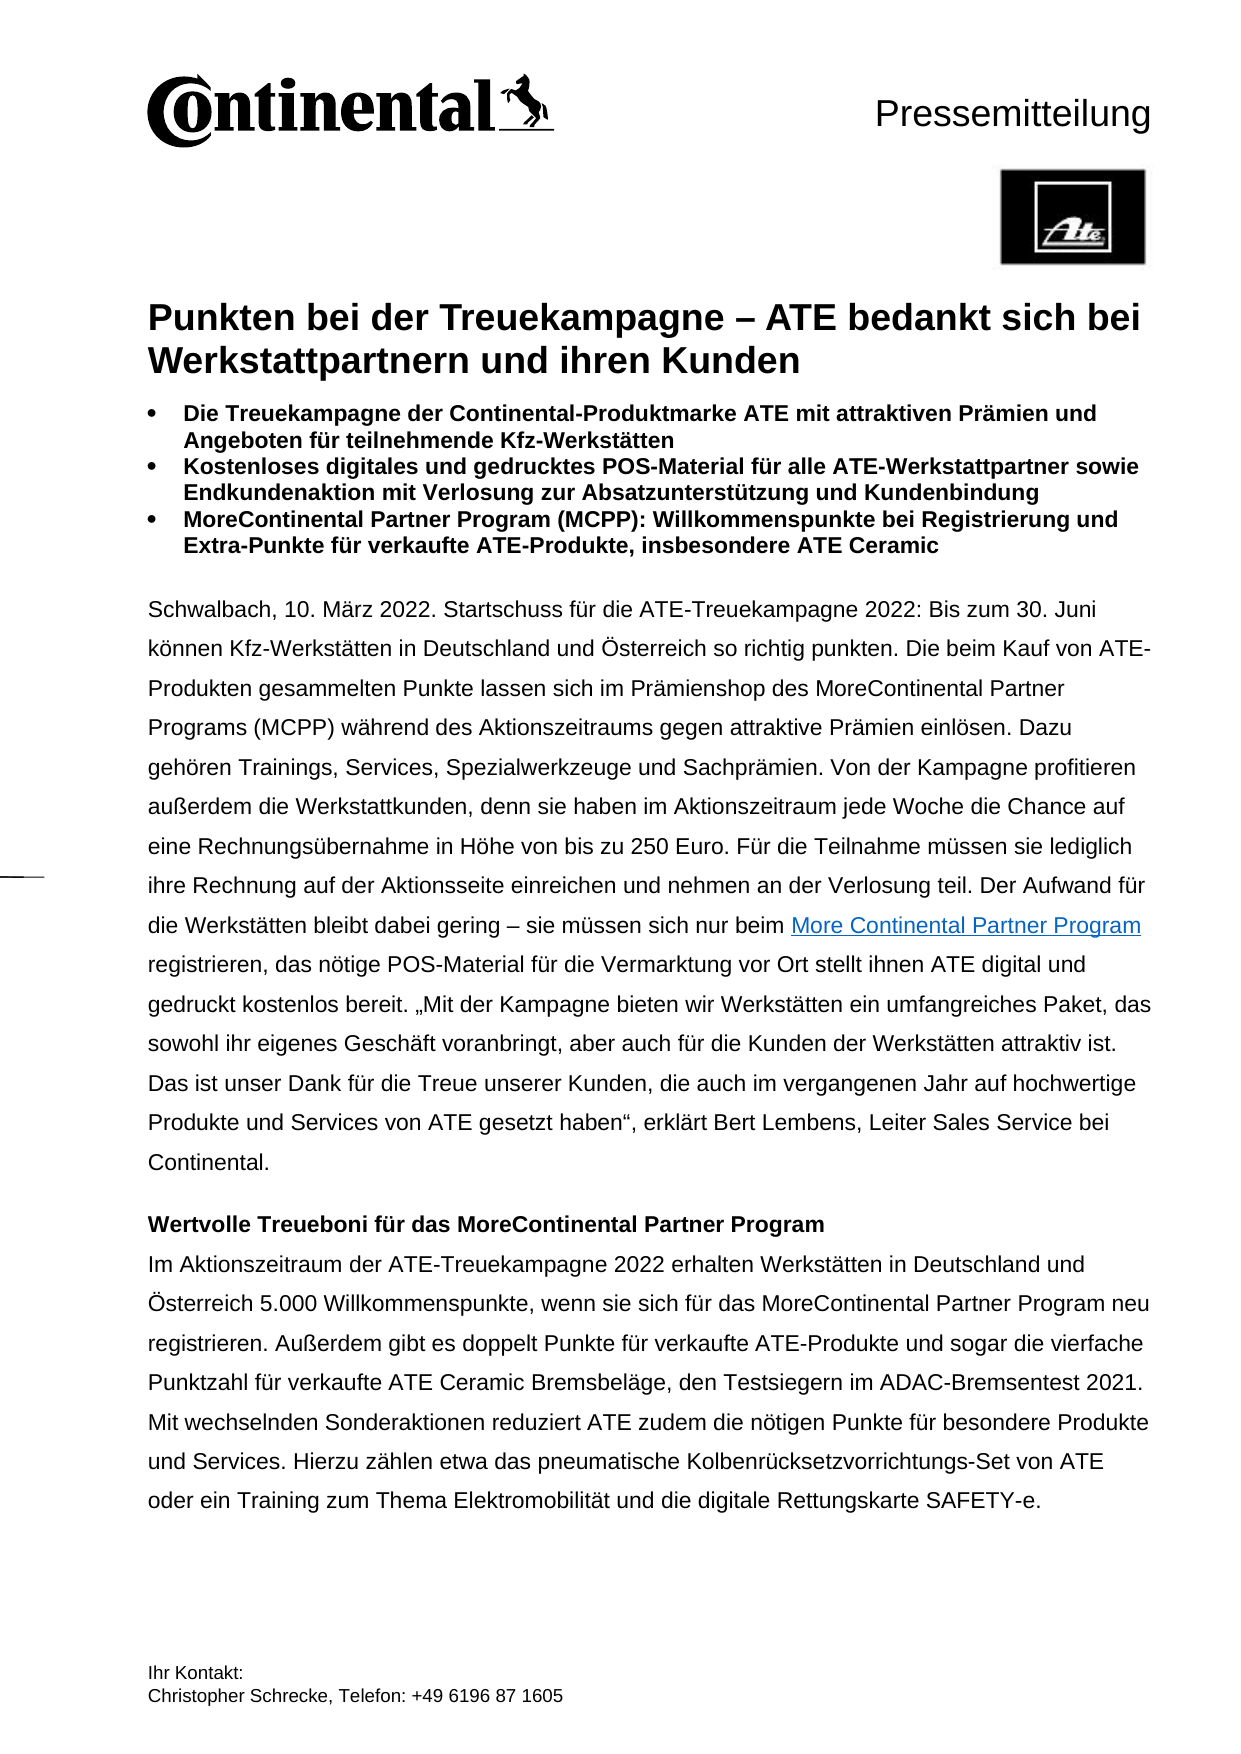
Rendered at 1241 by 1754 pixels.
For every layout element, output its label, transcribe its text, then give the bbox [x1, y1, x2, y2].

text Im Aktionszeitraum der ATE-Treuekampagne 2022 erhalten Werkstätten in Deutschland und Österreich 5.000 Willkommenspunkte, wenn sie sich für das MoreContinental Partner Program neu registrieren. Außerdem gibt es doppelt Punkte für verkaufte ATE-Produkte und sogar die vierfache Punktzahl für verkaufte ATE Ceramic Bremsbeläge, den Testsiegern im ADAC-Bremsentest 2021. Mit wechselnden Sonderaktionen reduziert ATE zudem die nötigen Punkte für besondere Produkte und Services. Hierzu zählen etwa das pneumatische Kolbenrücksetzvorrichtungs-Set von ATE oder ein Training zum Thema Elektromobilität und die digitale Rettungskarte SAFETY-e. [148, 1251, 1152, 1514]
text MoreContinental Partner Program (MCPP): Willkommenspunkte bei Registrierung und Extra-Punkte für verkaufte ATE-Produkte, insbesondere ATE Ceramic [148, 506, 1152, 558]
text Schwalbach, 10. März 2022. Startschuss für die ATE-Treuekampagne 2022: Bis zum 30. Juni können Kfz-Werkstätten in Deutschland und Österreich so richtig punkten. Die beim Kauf von ATE-Produkten gesammelten Punkte lassen sich im Prämienshop des MoreContinental Partner Programs (MCPP) während des Aktionszeitraums gegen attraktive Prämien einlösen. Dazu gehören Trainings, Services, Spezialwerkzeuge und Sachprämien. Von der Kampagne profitieren außerdem die Werkstattkunden, denn sie haben im Aktionszeitraum jede Woche die Chance auf eine Rechnungsübernahme in Höhe von bis zu 250 Euro. Für die Teilnahme müssen sie lediglich ihre Rechnung auf der Aktionsseite einreichen und nehmen an der Verlosung teil. Der Aufwand für die Werkstätten bleibt dabei gering – sie müssen sich nur beim More Continental Partner Program registrieren, das nötige POS-Material für die Vermarktung vor Ort stellt ihnen ATE digital und gedruckt kostenlos bereit. „Mit der Kampagne bieten wir Werkstätten ein umfangreiches Paket, das sowohl ihr eigenes Geschäft voranbringt, aber auch für die Kunden der Werkstätten attraktiv ist. Das ist unser Dank für die Treue unserer Kunden, die auch im vergangenen Jahr auf hochwertige Produkte und Services von ATE gesetzt haben“, erklärt Bert Lembens, Leiter Sales Service bei Continental. [148, 596, 1152, 1175]
text Punkten bei der Treuekampagne – ATE bedankt sich bei Werkstattpartnern und ihren Kunden [148, 295, 1152, 382]
picture [991, 164, 1154, 270]
text Die Treuekampagne der Continental-Produktmarke ATE mit attraktiven Prämien und Angeboten für teilnehmende Kfz-Werkstätten [148, 400, 1152, 453]
text Wertvolle Treueboni für das MoreContinental Partner Program [148, 1211, 1152, 1237]
text Kostenloses digitales und gedrucktes POS-Material für alle ATE-Werkstattpartner sowie Endkundenaktion mit Verlosung zur Absatzunterstützung und Kundenbindung [148, 453, 1152, 506]
